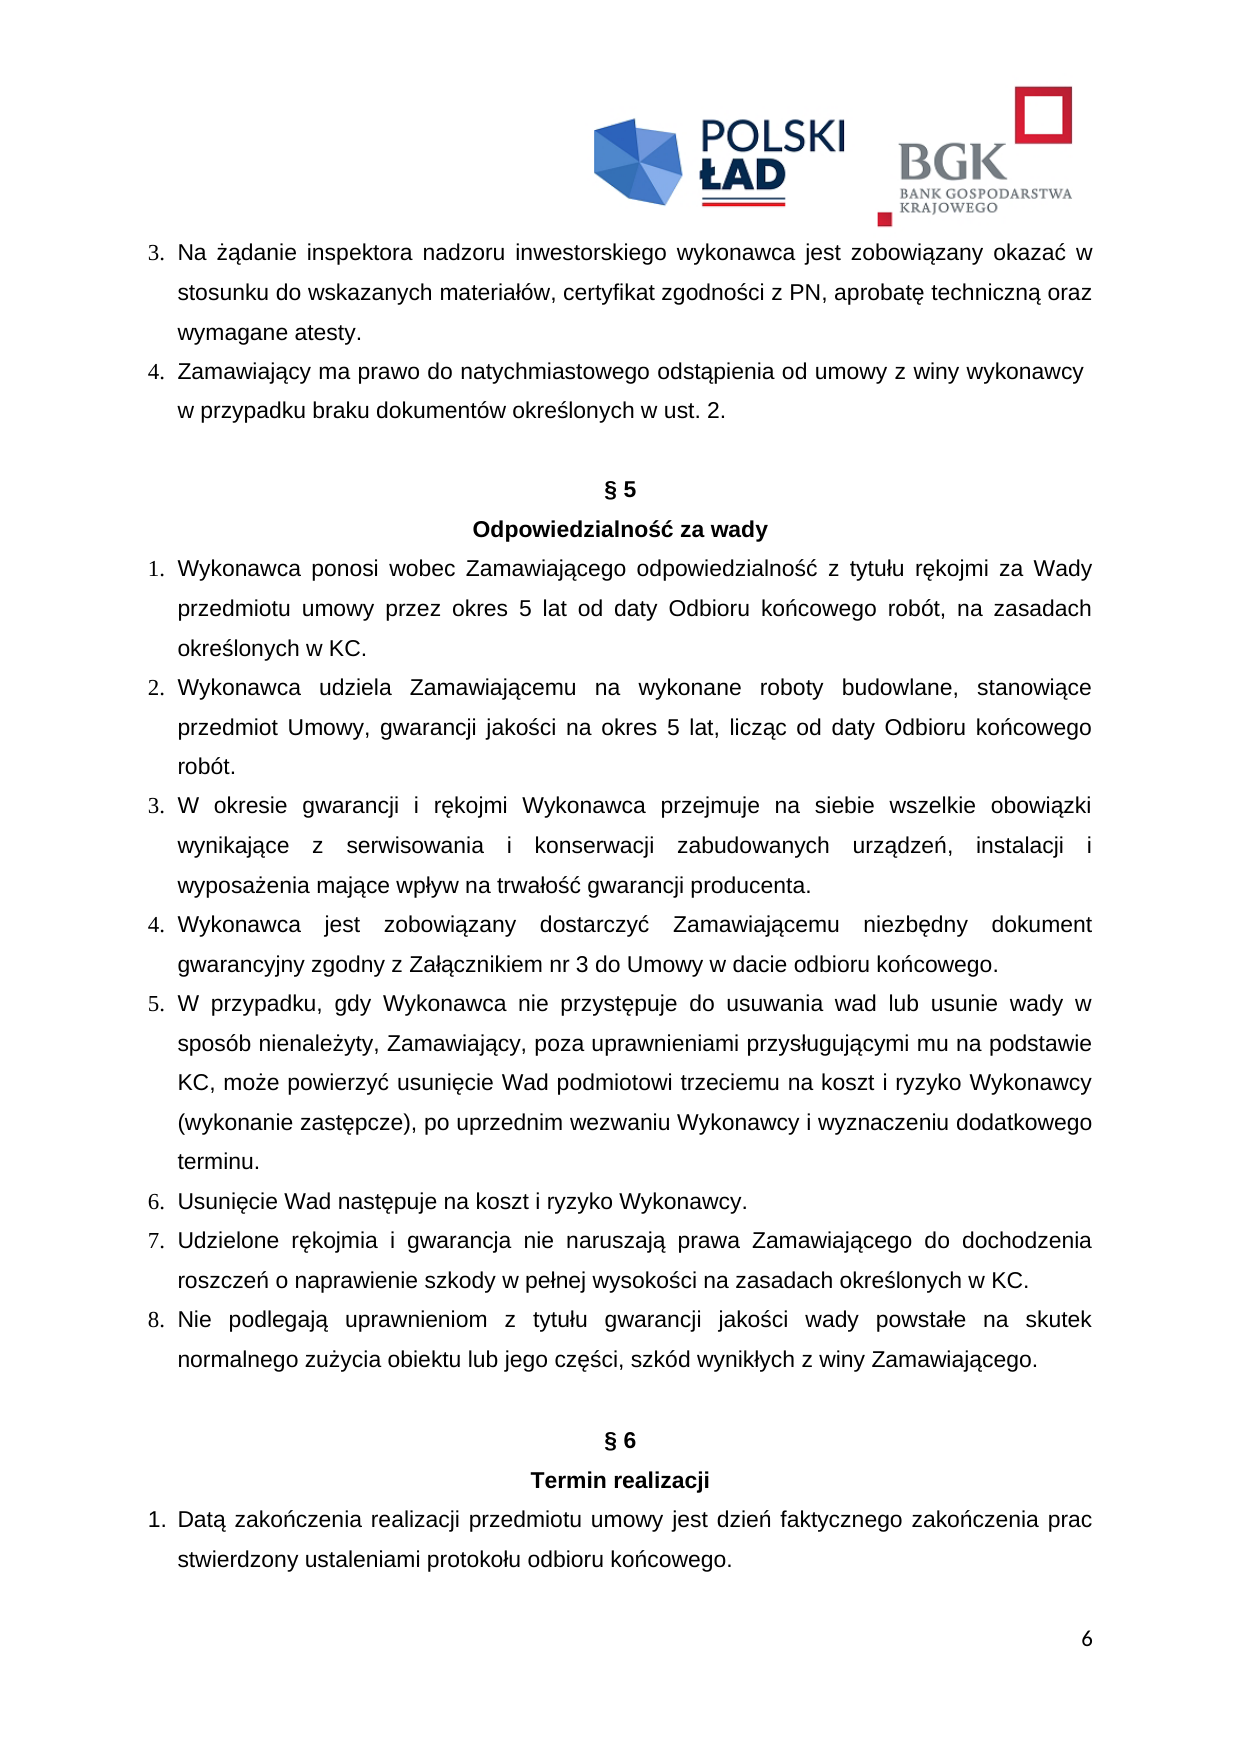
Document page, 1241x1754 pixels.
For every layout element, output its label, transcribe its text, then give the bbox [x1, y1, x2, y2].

list Nie podlegają uprawnieniom z tytułu gwarancji jakości wady powstałe na skutek normalnego zużycia obiektu lub jego części, szkód wynikłych z winy Zamawiającego. [148, 1306, 1093, 1372]
text Termin realizacji [148, 1467, 1093, 1493]
list Wykonawca udziela Zamawiającemu na wykonane roboty budowlane, stanowiące przedmiot Umowy, gwarancji jakości na okres 5 lat, licząc od daty Odbioru końcowego robót. [148, 674, 1093, 779]
list Na żądanie inspektora nadzoru inwestorskiego wykonawca jest zobowiązany okazać w stosunku do wskazanych materiałów, certyfikat zgodności z PN, aprobatę techniczną oraz wymagane atesty. [148, 239, 1093, 345]
list W przypadku, gdy Wykonawca nie przystępuje do usuwania wad lub usunie wady w sposób nienależyty, Zamawiający, poza uprawnieniami przysługującymi mu na podstawie KC, może powierzyć usunięcie Wad podmiotowi trzeciemu na koszt i ryzyko Wykonawcy (wykonanie zastępcze), po uprzednim wezwaniu Wykonawcy i wyznaczeniu dodatkowego terminu. [148, 990, 1093, 1174]
text Odpowiedzialność za wady [148, 516, 1093, 542]
list Wykonawca ponosi wobec Zamawiającego odpowiedzialność z tytułu rękojmi za Wady przedmiotu umowy przez okres 5 lat od daty Odbioru końcowego robót, na zasadach określonych w KC. [148, 555, 1093, 661]
list Zamawiający ma prawo do natychmiastowego odstąpienia od umowy z winy wykonawcy w przypadku braku dokumentów określonych w ust. 2. [148, 358, 1093, 424]
list Wykonawca jest zobowiązany dostarczyć Zamawiającemu niezbędny dokument gwarancyjny zgodny z Załącznikiem nr 3 do Umowy w dacie odbioru końcowego. [148, 911, 1093, 977]
text § 6 [148, 1427, 1093, 1454]
text § 5 [148, 476, 1093, 503]
list Datą zakończenia realizacji przedmiotu umowy jest dzień faktycznego zakończenia prac stwierdzony ustaleniami protokołu odbioru końcowego. [148, 1506, 1093, 1572]
list Udzielone rękojmia i gwarancja nie naruszają prawa Zamawiającego do dochodzenia roszczeń o naprawienie szkody w pełnej wysokości na zasadach określonych w KC. [148, 1227, 1093, 1293]
list Usunięcie Wad następuje na koszt i ryzyko Wykonawcy. [148, 1188, 1093, 1214]
list W okresie gwarancji i rękojmi Wykonawca przejmuje na siebie wszelkie obowiązki wynikające z serwisowania i konserwacji zabudowanych urządzeń, instalacji i wyposażenia mające wpływ na trwałość gwarancji producenta. [148, 792, 1093, 898]
